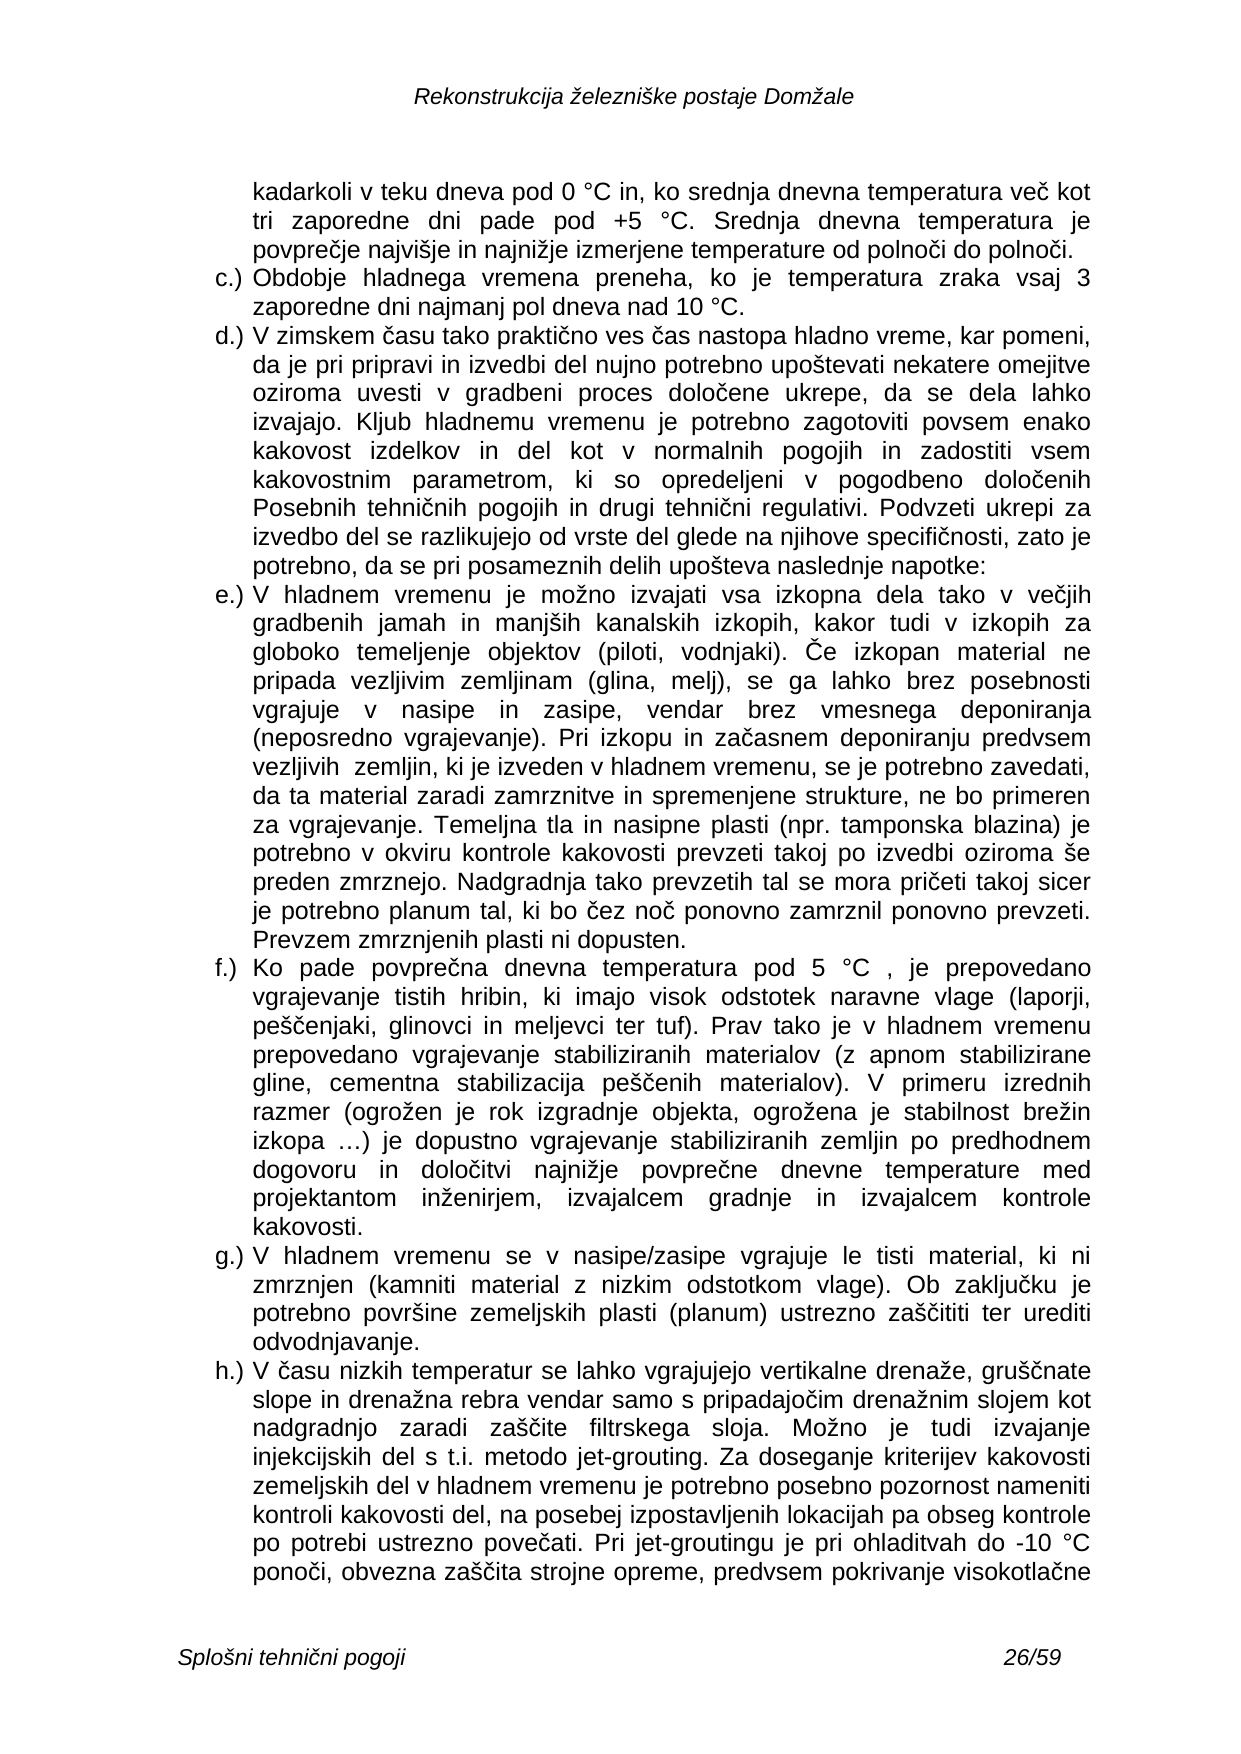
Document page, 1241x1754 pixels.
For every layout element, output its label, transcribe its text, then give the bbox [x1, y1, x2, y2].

list V hladnem vremenu se v nasipe/zasipe vgrajuje le tisti material, ki ni zmrznjen (kamniti material z nizkim odstotkom vlage). Ob zaključku je potrebno površine zemeljskih plasti (planum) ustrezno zaščititi ter urediti odvodnjavanje. [215, 1241, 1092, 1356]
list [215, 177, 1092, 263]
list V zimskem času tako praktično ves čas nastopa hladno vreme, kar pomeni, da je pri pripravi in izvedbi del nujno potrebno upoštevati nekatere omejitve oziroma uvesti v gradbeni proces določene ukrepe, da se dela lahko izvajajo. Kljub hladnemu vremenu je potrebno zagotoviti povsem enako kakovost izdelkov in del kot v normalnih pogojih in zadostiti vsem kakovostnim parametrom, ki so opredeljeni v pogodbeno določenih Posebnih tehničnih pogojih in drugi tehnični regulativi. Podvzeti ukrepi za izvedbo del se razlikujejo od vrste del glede na njihove specifičnosti, zato je potrebno, da se pri posameznih delih upošteva naslednje napotke: [215, 321, 1092, 580]
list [215, 1356, 1092, 1586]
list Obdobje hladnega vremena preneha, ko je temperatura zraka vsaj 3 zaporedne dni najmanj pol dneva nad 10 °C. [215, 263, 1092, 321]
list V hladnem vremenu je možno izvajati vsa izkopna dela tako v večjih gradbenih jamah in manjših kanalskih izkopih, kakor tudi v izkopih za globoko temeljenje objektov (piloti, vodnjaki). Če izkopan material ne pripada vezljivim zemljinam (glina, melj), se ga lahko brez posebnosti vgrajuje v nasipe in zasipe, vendar brez vmesnega deponiranja (neposredno vgrajevanje). Pri izkopu in začasnem deponiranju predvsem vezljivih zemljin, ki je izveden v hladnem vremenu, se je potrebno zavedati, da ta material zaradi zamrznitve in spremenjene strukture, ne bo primeren za vgrajevanje. Temeljna tla in nasipne plasti (npr. tamponska blazina) je potrebno v okviru kontrole kakovosti prevzeti takoj po izvedbi oziroma še preden zmrznejo. Nadgradnja tako prevzetih tal se mora pričeti takoj sicer je potrebno planum tal, ki bo čez noč ponovno zamrznil ponovno prevzeti. Prevzem zmrznjenih plasti ni dopusten. [215, 580, 1092, 953]
list Ko pade povprečna dnevna temperatura pod 5 °C , je prepovedano vgrajevanje tistih hribin, ki imajo visok odstotek naravne vlage (laporji, peščenjaki, glinovci in meljevci ter tuf). Prav tako je v hladnem vremenu prepovedano vgrajevanje stabiliziranih materialov (z apnom stabilizirane gline, cementna stabilizacija peščenih materialov). V primeru izrednih razmer (ogrožen je rok izgradnje objekta, ogrožena je stabilnost brežin izkopa …) je dopustno vgrajevanje stabiliziranih zemljin po predhodnem dogovoru in določitvi najnižje povprečne dnevne temperature med projektantom inženirjem, izvajalcem gradnje in izvajalcem kontrole kakovosti. [215, 953, 1092, 1241]
